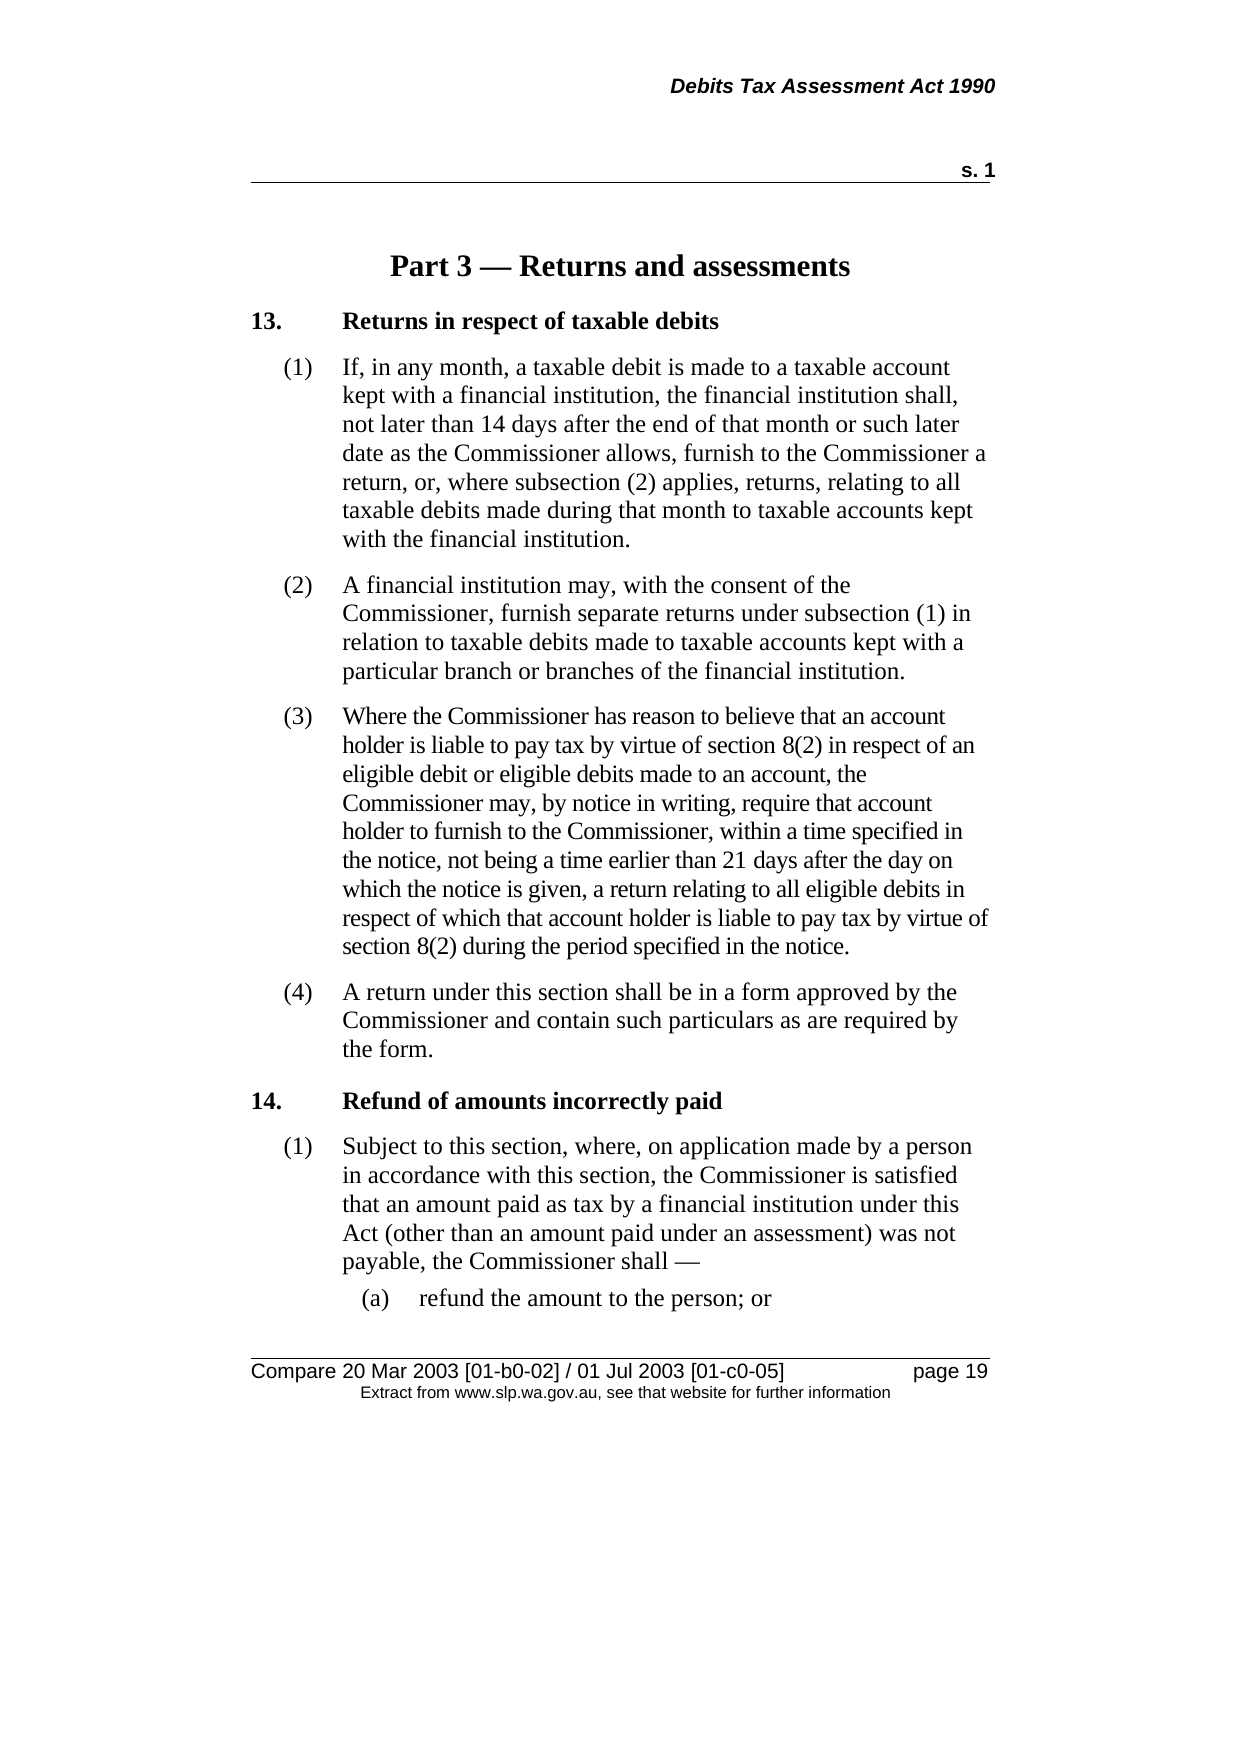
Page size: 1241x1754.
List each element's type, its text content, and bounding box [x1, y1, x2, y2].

text (3) Where the Commissioner has reason to believe that an account holder is liable to pay tax by virtue of section 8(2) in respect of an eligible debit or eligible debits made to an account, the Commissioner may, by notice in writing, require that account holder to furnish to the Commissioner, within a time specified in the notice, not being a time earlier than 21 days after the day on which the notice is given, a return relating to all eligible debits in respect of which that account holder is liable to pay tax by virtue of section 8(2) during the period specified in the notice. [251, 701, 990, 960]
text (1) Subject to this section, where, on application made by a person in accordance with this section, the Commissioner is satisfied that an amount paid as tax by a financial institution under this Act (other than an amount paid under an assessment) was not payable, the Commissioner shall — [251, 1131, 990, 1275]
text (1) If, in any month, a taxable debit is made to a taxable account kept with a financial institution, the financial institution shall, not later than 14 days after the end of that month or such later date as the Commissioner allows, furnish to the Commissioner a return, or, where subsection (2) applies, returns, relating to all taxable debits made during that month to taxable accounts kept with the financial institution. [251, 352, 990, 553]
subtitle Part 3 — Returns and assessments [251, 247, 990, 283]
subtitle 13. Returns in respect of taxable debits [251, 306, 990, 335]
text (4) A return under this section shall be in a form approved by the Commissioner and contain such particulars as are required by the form. [251, 977, 990, 1063]
text (2) A financial institution may, with the consent of the Commissioner, furnish separate returns under subsection (1) in relation to taxable debits made to taxable accounts kept with a particular branch or branches of the financial institution. [251, 570, 990, 685]
subtitle 14. Refund of amounts incorrectly paid [251, 1086, 990, 1115]
text (a) refund the amount to the person; or [251, 1283, 990, 1312]
